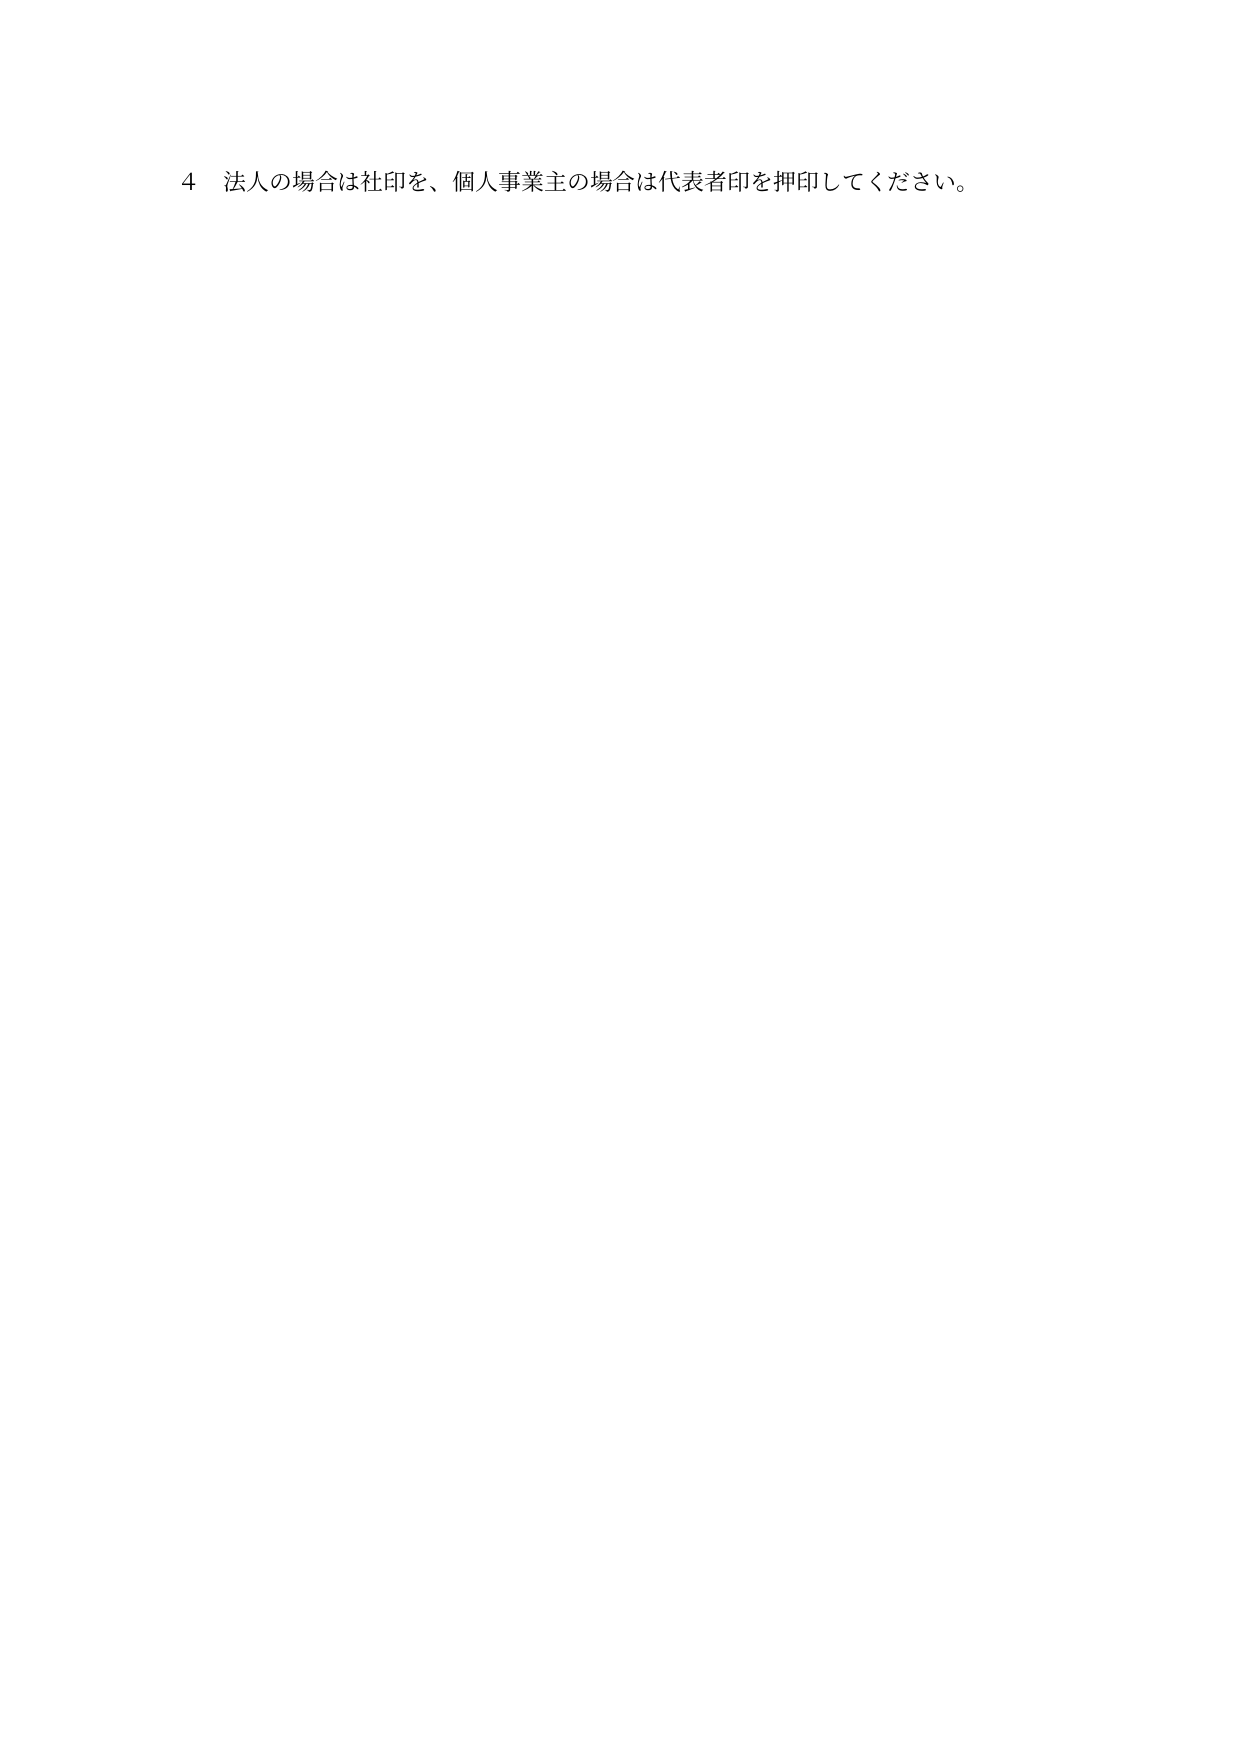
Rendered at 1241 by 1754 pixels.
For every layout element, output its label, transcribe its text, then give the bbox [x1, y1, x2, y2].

text ４ 法人の場合は社印を、個人事業主の場合は代表者印を押印してください。 [177, 164, 1039, 197]
